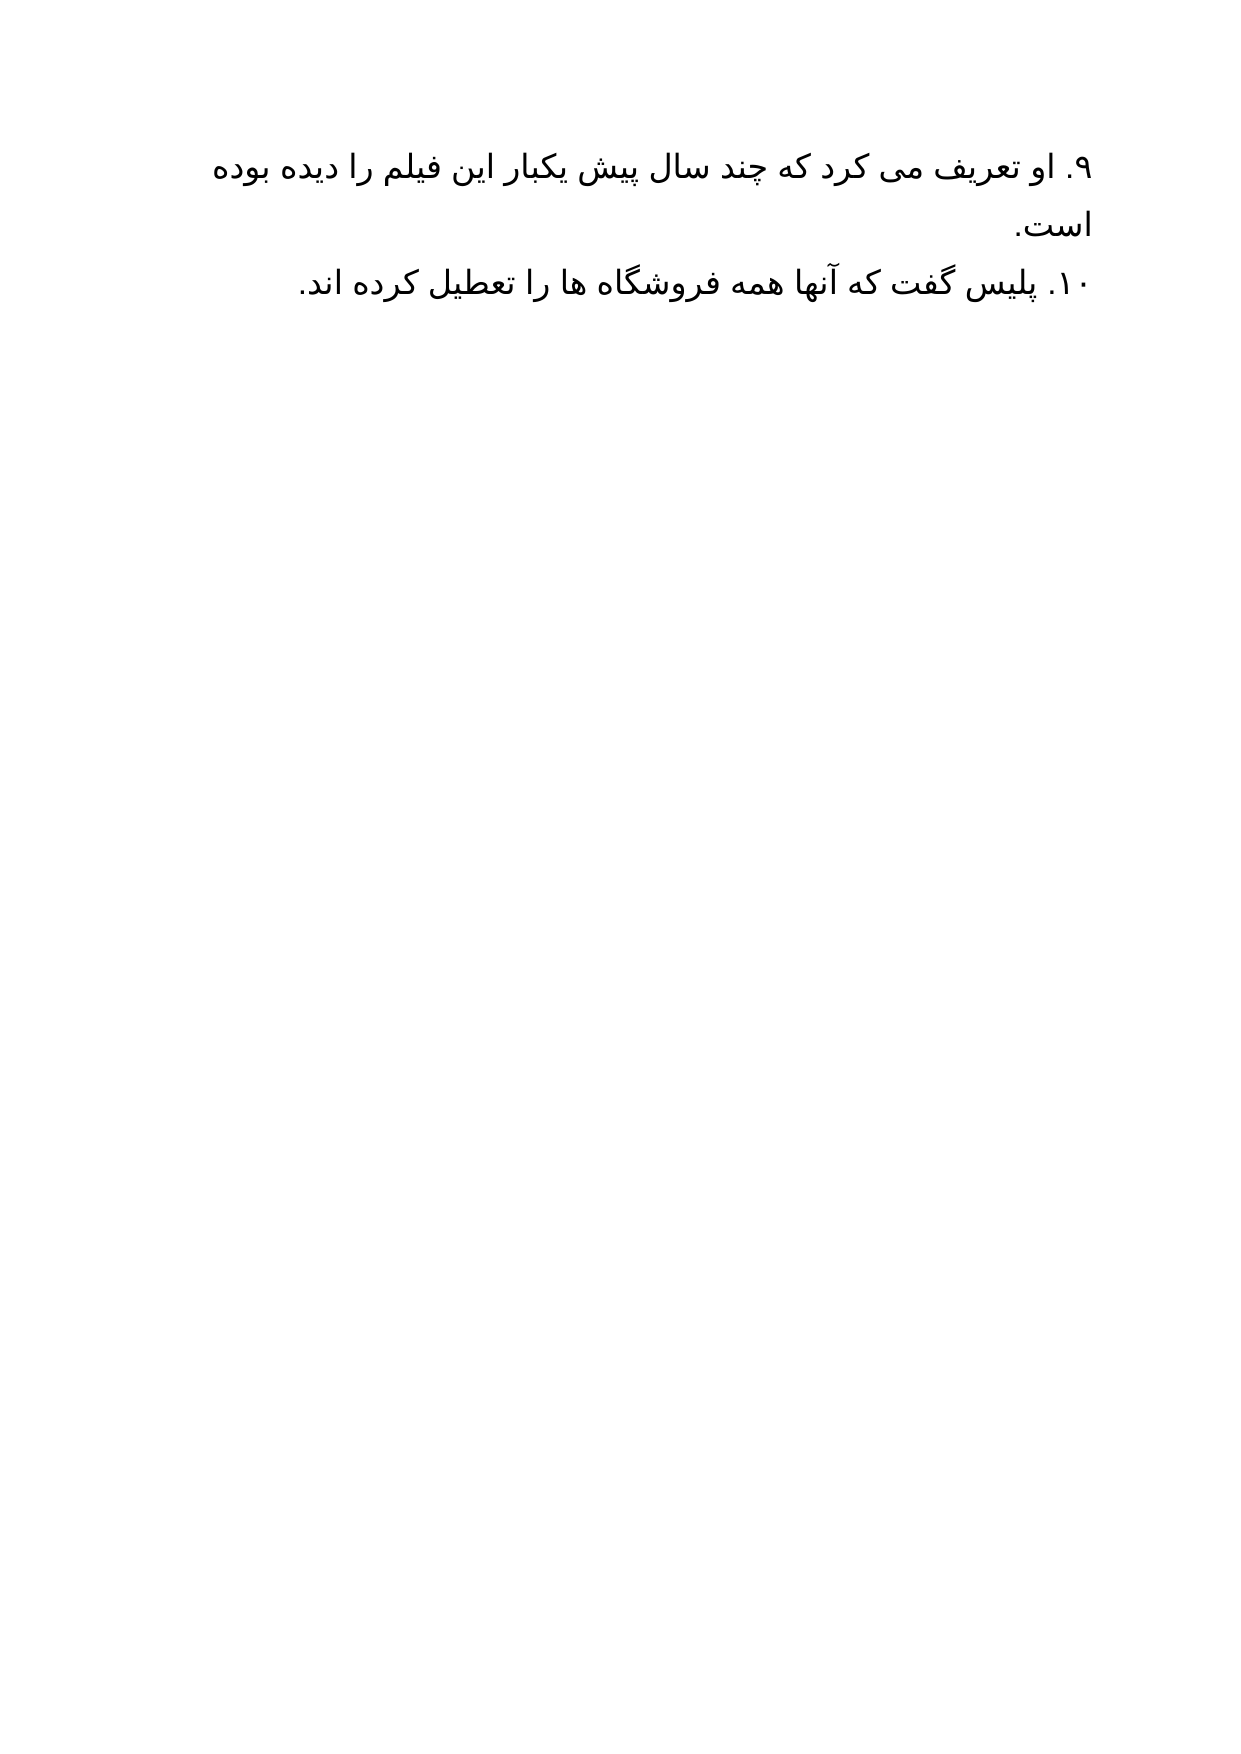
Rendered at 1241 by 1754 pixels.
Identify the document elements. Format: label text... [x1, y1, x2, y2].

text ۱۰. پلیس گفت که آنها همه فروشگاه ها را تعطیل کرده اند. [148, 263, 1093, 301]
text ۹. او تعریف می کرد که چند سال پیش یکبار این فیلم را دیده بوده است. [148, 148, 1093, 244]
